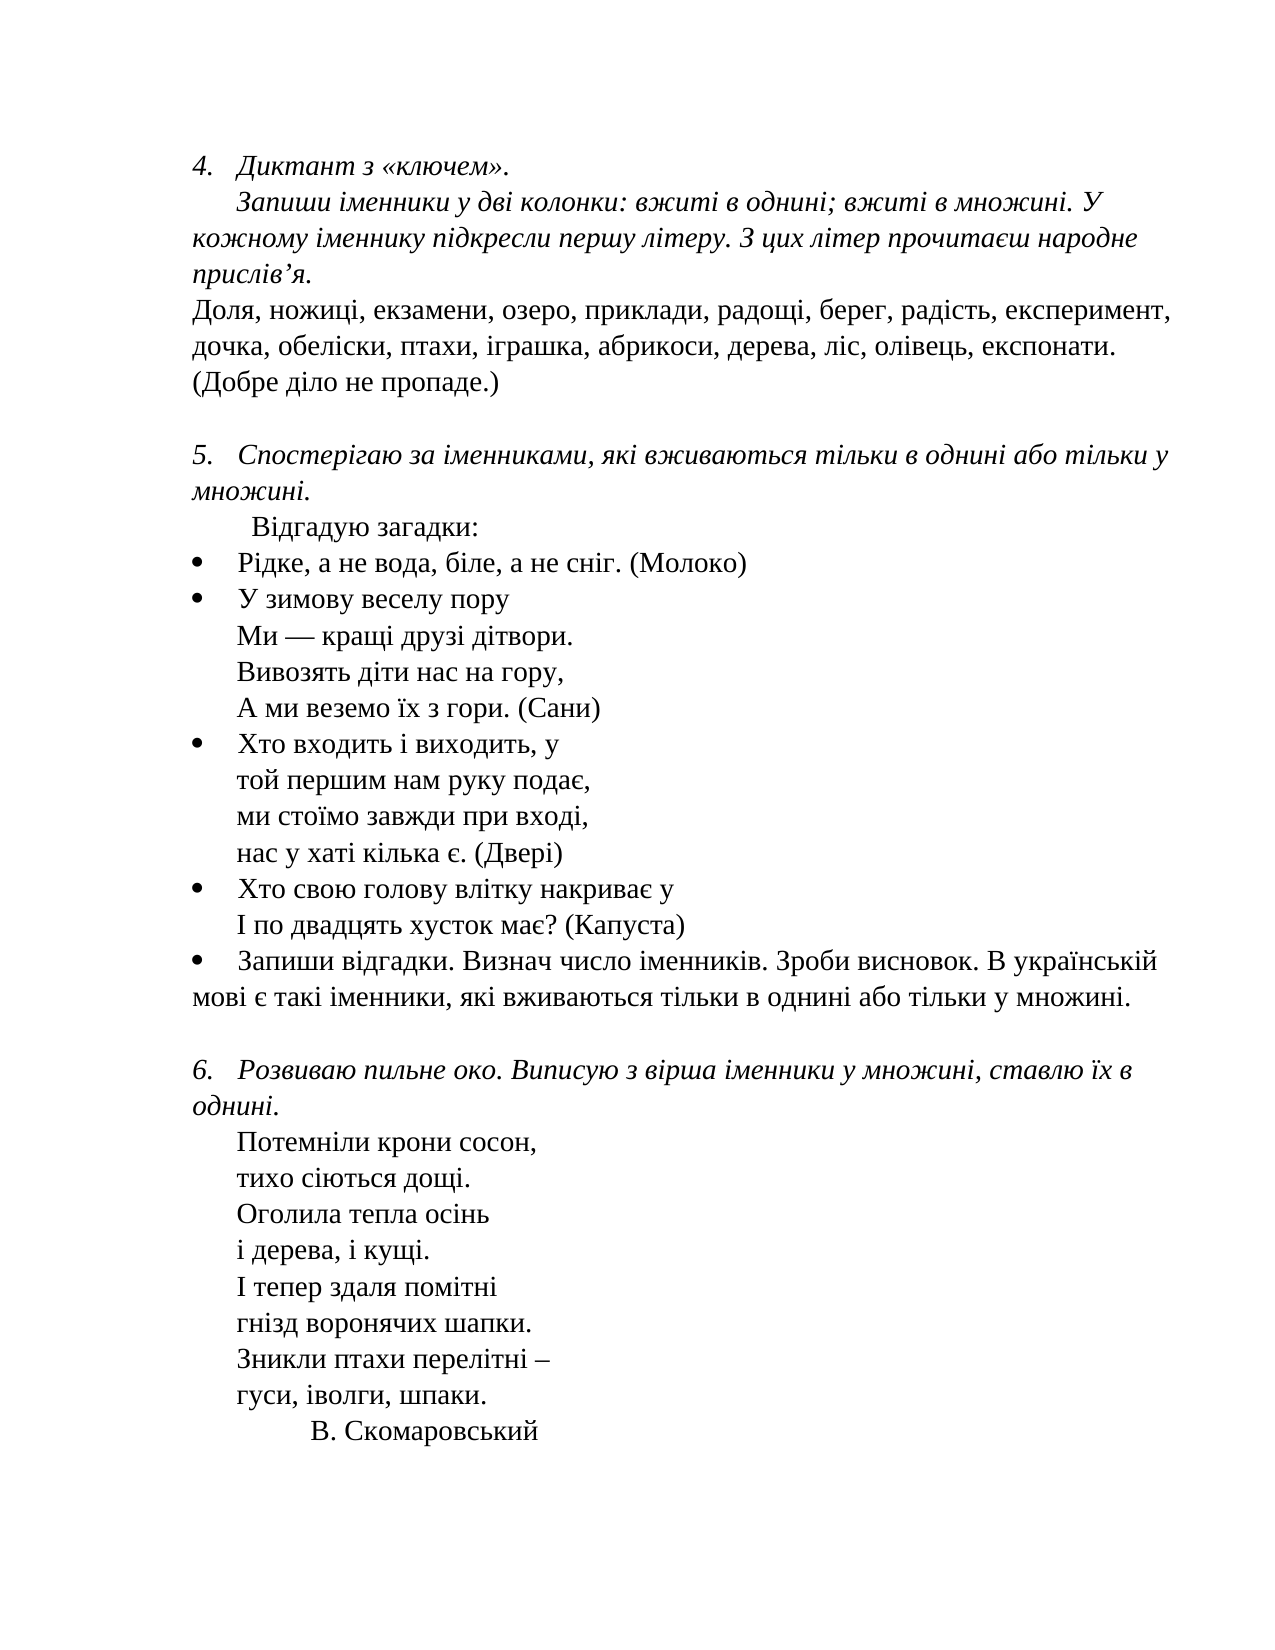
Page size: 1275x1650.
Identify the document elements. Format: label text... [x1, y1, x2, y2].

list Вивозять діти нас на гору, [192, 654, 1181, 687]
list Запиши іменники у дві колонки: вжиті в однині; вжиті в множині. У кожному іменнику підкресли першу літеру. З цих літер прочитаєш народне прислів’я. [192, 184, 1181, 289]
list Запиши відгадки. Визнач число іменників. Зроби висновок. В українській мові є такі іменники, які вживаються тільки в однині або тільки у множині. [192, 943, 1181, 1013]
list Ми — кращі друзі дітвори. [192, 618, 1181, 651]
list Хто свою голову влітку накриває y [192, 871, 1181, 904]
list Рідке, а не вода, біле, а не сніг. (Молоко) [192, 545, 1181, 579]
list і дерева, і кущі. [192, 1232, 1181, 1266]
list Відгадую загадки: [192, 509, 1181, 543]
list Доля, ножиці, екзамени, озеро, приклади, радощі, берег, радість, експеримент, дочка, обеліски, птахи, іграшка, абрикоси, дерева, ліс, олівець, експонати. [192, 292, 1181, 362]
list А ми веземо їх з гори. (Сани) [192, 690, 1181, 723]
list гуси, іволги, шпаки. [192, 1377, 1181, 1411]
list І по двадцять хусток має? (Капуста) [192, 907, 1181, 941]
list Потемніли крони сосон, [192, 1124, 1181, 1158]
list той першим нам руку подає, [192, 762, 1181, 796]
list нас у хаті кілька є. (Двері) [192, 835, 1181, 868]
list Оголила тепла осінь [192, 1196, 1181, 1230]
list В. Скомаровський [192, 1413, 1181, 1447]
list Диктант з «ключем». [192, 148, 1181, 181]
list Хто входить і виходить, y [192, 726, 1181, 760]
list У зимову веселу пору [192, 581, 1181, 615]
list гнізд воронячих шапки. [192, 1305, 1181, 1338]
list ми стоїмо завжди при вході, [192, 798, 1181, 832]
list тихо сіються дощі. [192, 1160, 1181, 1194]
list Розвиваю пильне око. Виписую з вірша іменники у множині, ставлю їх в однині. [192, 1052, 1181, 1121]
list Спостерігаю за іменниками, які вживаються тільки в однині або тільки у множині. [192, 437, 1181, 506]
list І тепер здаля помітні [192, 1269, 1181, 1302]
list (Добре діло не пропаде.) [192, 364, 1181, 398]
list Зникли птахи перелітні – [192, 1341, 1181, 1374]
